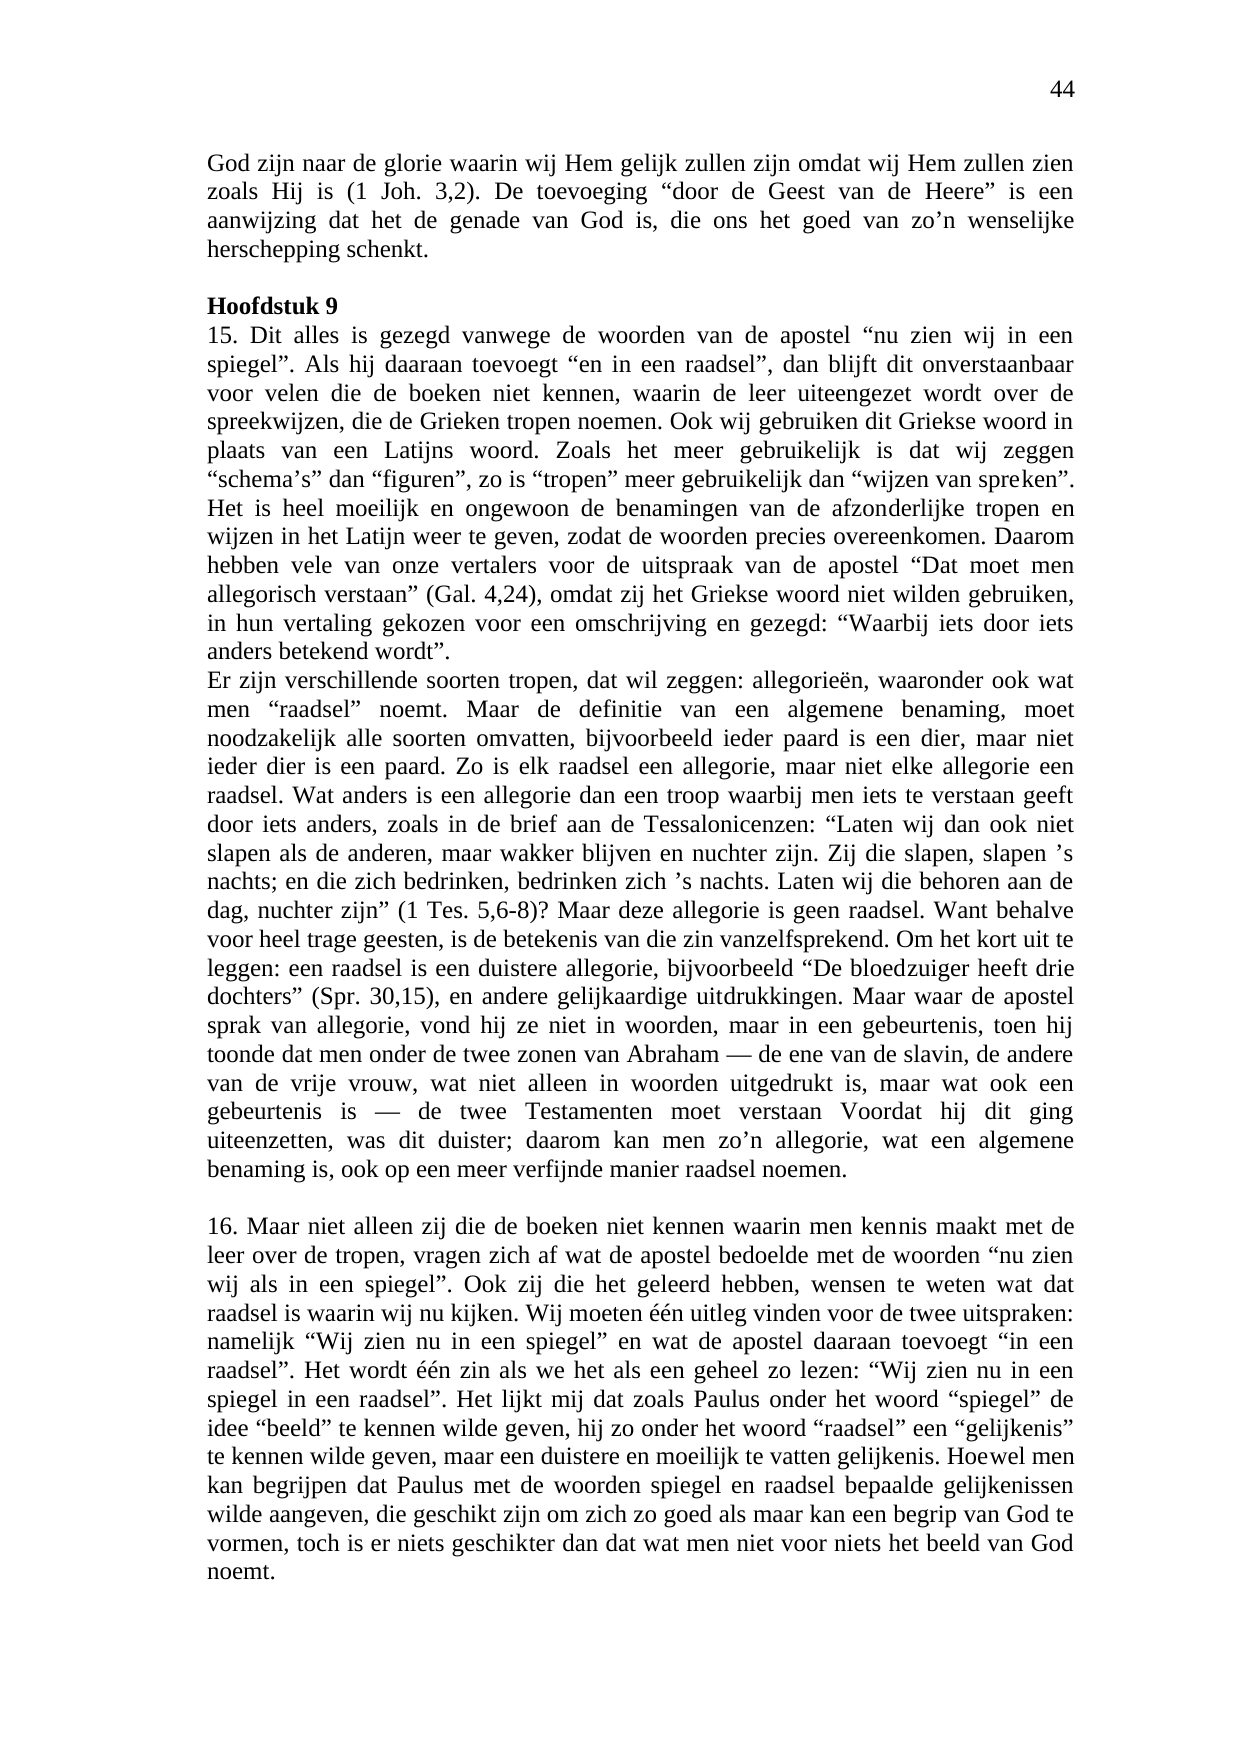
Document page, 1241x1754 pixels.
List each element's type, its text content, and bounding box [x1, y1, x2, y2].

text Er zijn verschillende soorten tropen, dat wil zeggen: allegorieën, waaronder ook wat men “raadsel” noemt. Maar de definitie van een algemene benaming, moet noodzakelijk alle soorten omvatten, bijvoorbeeld ieder paard is een dier, maar niet ieder dier is een paard. Zo is elk raadsel een allegorie, maar niet elke allegorie een raadsel. Wat anders is een allegorie dan een troop waarbij men iets te verstaan geeft door iets anders, zoals in de brief aan de Tessalonicenzen: “Laten wij dan ook niet slapen als de anderen, maar wakker blijven en nuchter zijn. Zij die slapen, slapen ’s nachts; en die zich bedrinken, bedrinken zich ’s nachts. Laten wij die behoren aan de dag, nuchter zijn” (1 Tes. 5,6-8)? Maar deze allegorie is geen raadsel. Want behalve voor heel trage geesten, is de betekenis van die zin vanzelfsprekend. Om het kort uit te leggen: een raadsel is een duistere allegorie, bijvoorbeeld “De bloedzuiger heeft drie dochters” (Spr. 30,15), en andere gelijkaardige uitdrukkingen. Maar waar de apostel sprak van allegorie, vond hij ze niet in woorden, maar in een gebeurtenis, toen hij toonde dat men onder de twee zonen van Abraham — de ene van de slavin, de andere van de vrije vrouw, wat niet alleen in woorden uitgedrukt is, maar wat ook een gebeurtenis is — de twee Testamenten moet verstaan Voordat hij dit ging uiteenzetten, was dit duister; daarom kan men zo’n allegorie, wat een algemene benaming is, ook op een meer verfijnde manier raadsel noemen. [207, 665, 1075, 1183]
text 16. Maar niet alleen zij die de boeken niet kennen waarin men kennis maakt met de leer over de tropen, vragen zich af wat de apostel bedoelde met de woorden “nu zien wij als in een spiegel”. Ook zij die het geleerd hebben, wensen te weten wat dat raadsel is waarin wij nu kijken. Wij moeten één uitleg vinden voor de twee uitspraken: namelijk “Wij zien nu in een spiegel” en wat de apostel daaraan toevoegt “in een raadsel”. Het wordt één zin als we het als een geheel zo lezen: “Wij zien nu in een spiegel in een raadsel”. Het lijkt mij dat zoals Paulus onder het woord “spiegel” de idee “beeld” te kennen wilde geven, hij zo onder het woord “raadsel” een “gelijkenis” te kennen wilde geven, maar een duistere en moeilijk te vatten gelijkenis. Hoewel men kan begrijpen dat Paulus met de woorden spiegel en raadsel bepaalde gelijkenissen wilde aangeven, die geschikt zijn om zich zo goed als maar kan een begrip van God te vormen, toch is er niets geschikter dan dat wat men niet voor niets het beeld van God noemt. [207, 1211, 1075, 1585]
subtitle Hoofdstuk 9 [207, 291, 1075, 320]
text 15. Dit alles is gezegd vanwege de woorden van de apostel “nu zien wij in een spiegel”. Als hij daaraan toevoegt “en in een raadsel”, dan blijft dit onverstaanbaar voor velen die de boeken niet kennen, waarin de leer uiteengezet wordt over de spreekwijzen, die de Grieken tropen noemen. Ook wij gebruiken dit Griekse woord in plaats van een Latijns woord. Zoals het meer gebruikelijk is dat wij zeggen “schema’s” dan “figuren”, zo is “tropen” meer gebruikelijk dan “wijzen van spreken”. Het is heel moeilijk en ongewoon de benamingen van de afzonderlijke tropen en wijzen in het Latijn weer te geven, zodat de woorden precies overeenkomen. Daarom hebben vele van onze vertalers voor de uitspraak van de apostel “Dat moet men allegorisch verstaan” (Gal. 4,24), omdat zij het Griekse woord niet wilden gebruiken, in hun vertaling gekozen voor een omschrijving en gezegd: “Waarbij iets door iets anders betekend wordt”. [207, 320, 1075, 665]
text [207, 148, 1075, 263]
